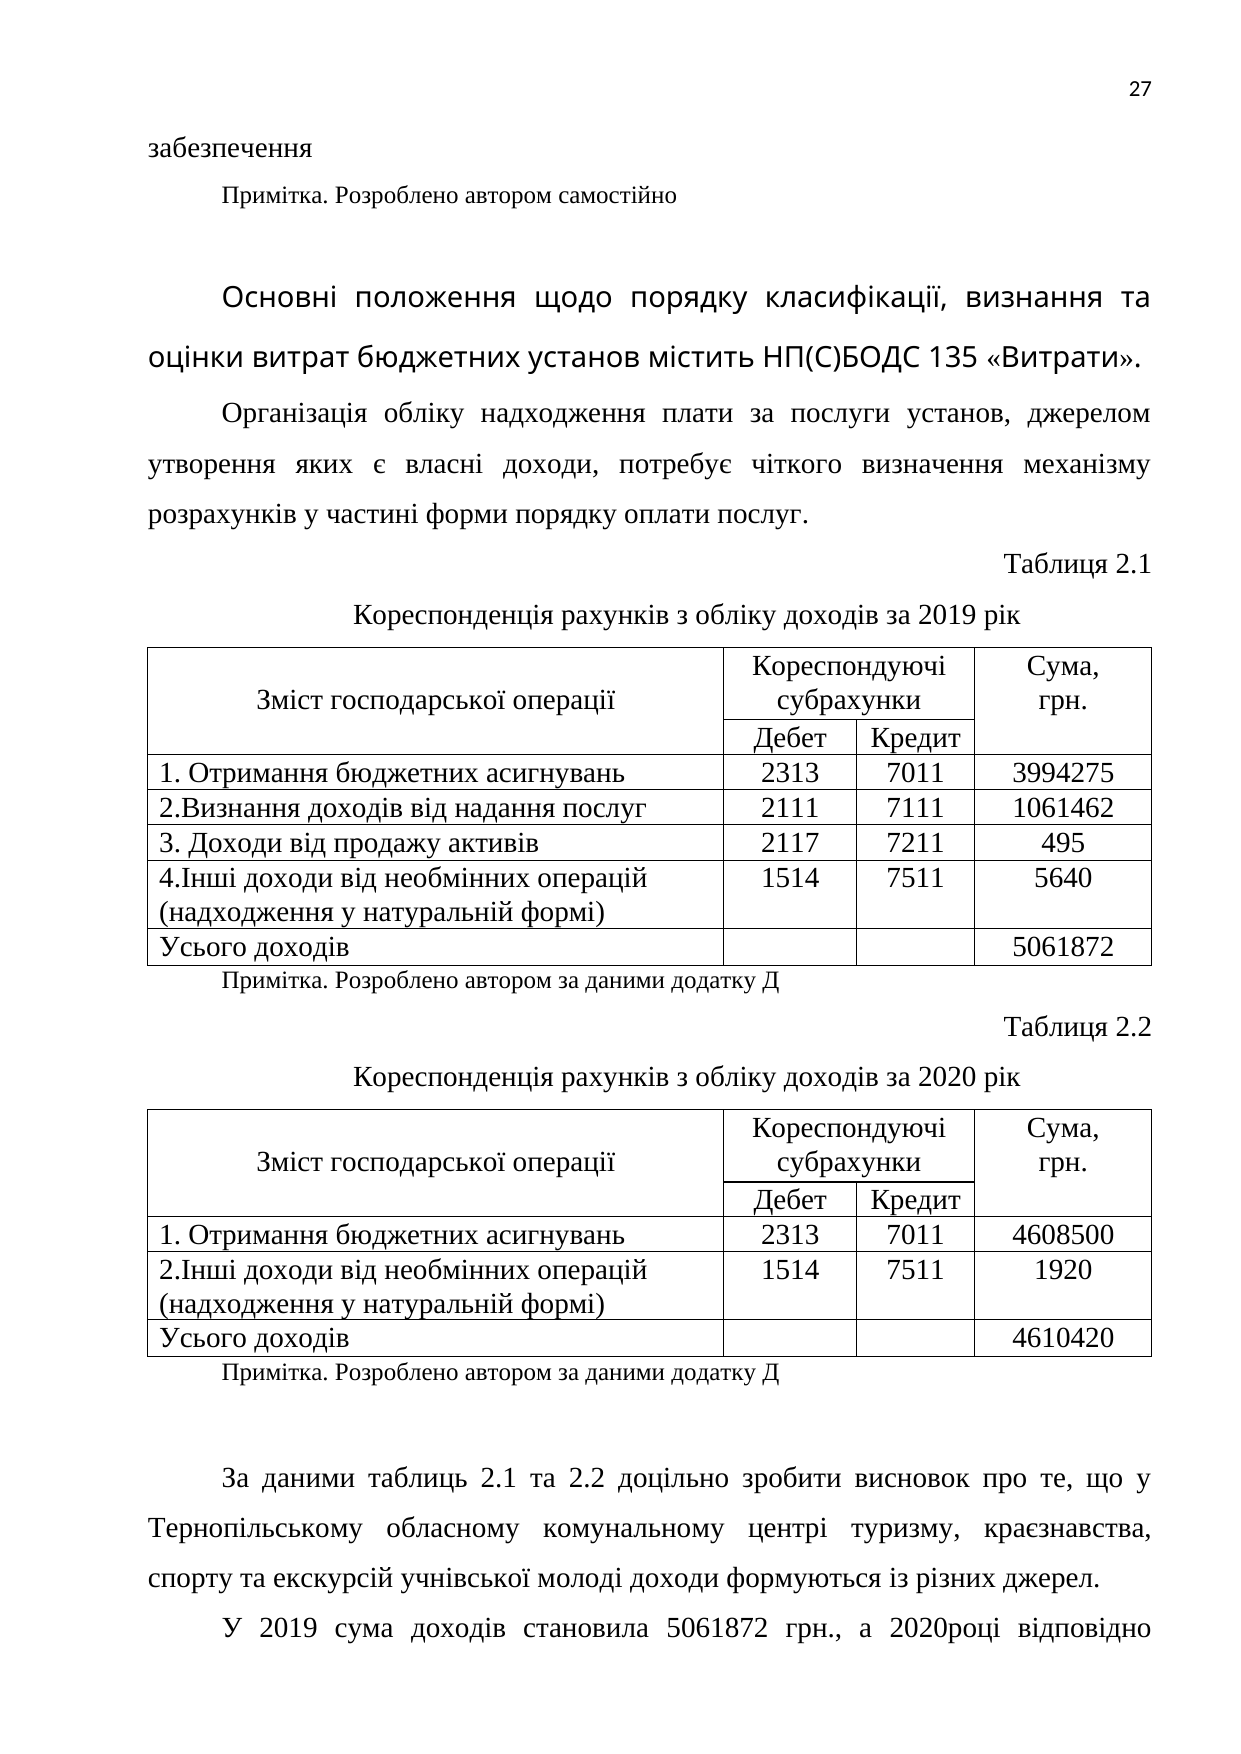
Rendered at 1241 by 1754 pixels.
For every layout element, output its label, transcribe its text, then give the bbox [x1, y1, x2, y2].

table_cell 7111 [857, 790, 974, 824]
text Примітка. Розроблено автором за даними додатку Д [148, 1357, 1152, 1386]
table_cell Кредит [857, 1183, 974, 1216]
table_cell 5640 [975, 861, 1151, 928]
table_cell 2313 [724, 1217, 856, 1251]
table_cell 7511 [857, 861, 974, 928]
table_cell 3. Доходи від продажу активів [148, 825, 723, 859]
table_cell Дебет [724, 1183, 856, 1216]
table_cell [724, 1320, 856, 1356]
table_cell 2.Інші доходи від необмінних операцій (надходження у натуральній формі) [148, 1252, 723, 1319]
table_cell 1514 [724, 861, 856, 928]
table_cell 3994275 [975, 755, 1151, 789]
table_cell 1514 [724, 1252, 856, 1319]
table_header Кореспондуючі субрахунки [724, 648, 974, 719]
table_cell 1061462 [975, 790, 1151, 824]
table_cell [857, 929, 974, 964]
text Примітка. Розроблено автором самостійно [148, 180, 1152, 209]
table_header Кореспондуючі субрахунки [724, 1110, 974, 1181]
table_cell 7211 [857, 825, 974, 859]
text Таблиця 2.1 [148, 547, 1152, 580]
text Кореспонденція рахунків з обліку доходів за 2020 рік [148, 1059, 1152, 1092]
table_cell 7011 [857, 1217, 974, 1251]
text За даними таблиць 2.1 та 2.2 доцільно зробити висновок про те, що у Тернопільському обласному комунальному центрі туризму, краєзнавства, спорту та екскурсій учнівської молоді доходи формуються із різних джерел. [148, 1460, 1152, 1594]
text Таблиця 2.2 [148, 1009, 1152, 1042]
table_cell 7511 [857, 1252, 974, 1319]
table_cell 495 [975, 825, 1151, 859]
table_cell [724, 929, 856, 964]
table_cell 7011 [857, 755, 974, 789]
text Кореспонденція рахунків з обліку доходів за 2019 рік [148, 597, 1152, 630]
table_cell 1920 [975, 1252, 1151, 1319]
table_cell 4610420 [975, 1320, 1151, 1356]
text Основні положення щодо порядку класифікації, визнання та оцінки витрат бюджетних установ містить НП(С)БОДС 135 «Витрати». [148, 277, 1152, 376]
table_cell 1. Отримання бюджетних асигнувань [148, 1217, 723, 1251]
table_cell 2117 [724, 825, 856, 859]
table_cell 2.Визнання доходів від надання послуг [148, 790, 723, 824]
table_cell Усього доходів [148, 929, 723, 964]
table_cell Кредит [857, 720, 974, 754]
table_header Зміст господарської операції [148, 1110, 723, 1216]
text Примітка. Розроблено автором за даними додатку Д [148, 966, 1152, 994]
table_cell [857, 1320, 974, 1356]
table_header Зміст господарської операції [148, 648, 723, 754]
text Організація обліку надходження плати за послуги установ, джерелом утворення яких є власні доходи, потребує чіткого визначення механізму розрахунків у частині форми порядку оплати послуг. [148, 396, 1152, 530]
table_header Сума, грн. [975, 648, 1151, 754]
table_cell 5061872 [975, 929, 1151, 964]
table_cell 1. Отримання бюджетних асигнувань [148, 755, 723, 789]
table_cell 2111 [724, 790, 856, 824]
table_cell 4608500 [975, 1217, 1151, 1251]
table_cell Усього доходів [148, 1320, 723, 1356]
table_header Сума, грн. [975, 1110, 1151, 1216]
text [148, 1611, 1152, 1644]
table_cell 4.Інші доходи від необмінних операцій (надходження у натуральній формі) [148, 861, 723, 928]
table_cell 2313 [724, 755, 856, 789]
table_cell Дебет [724, 720, 856, 754]
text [148, 130, 1152, 163]
